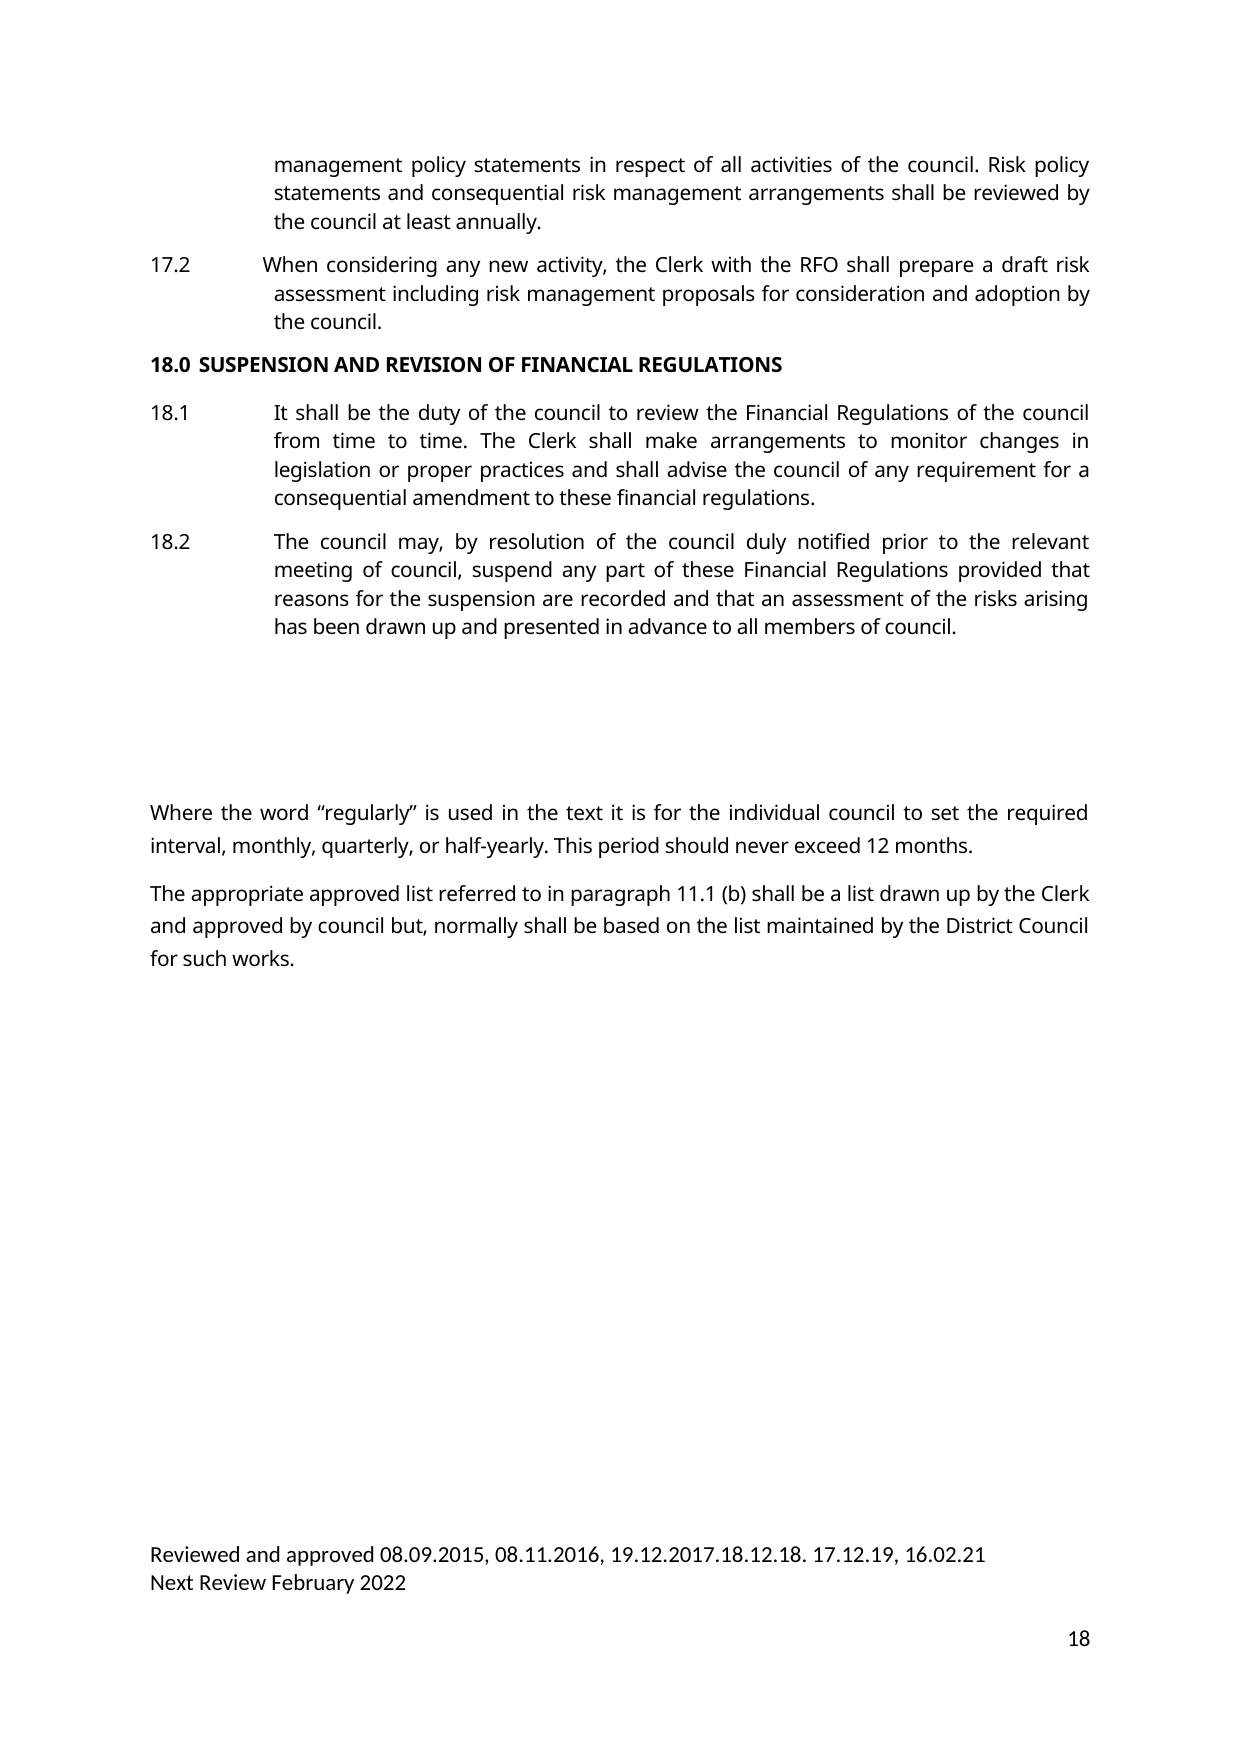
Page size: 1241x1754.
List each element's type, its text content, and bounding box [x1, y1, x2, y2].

list The council may, by resolution of the council duly notified prior to the relevant meeting of council, suspend any part of these Financial Regulations provided that reasons for the suspension are recorded and that an assessment of the risks arising has been drawn up and presented in advance to all members of council. [150, 527, 1090, 641]
subtitle SUSPENSION AND REVISION OF FINANCIAL REGULATIONS [150, 351, 1090, 379]
list It shall be the duty of the council to review the Financial Regulations of the council from time to time. The Clerk shall make arrangements to monitor changes in legislation or proper practices and shall advise the council of any requirement for a consequential amendment to these financial regulations. [150, 398, 1090, 512]
list When considering any new activity, the Clerk with the RFO shall prepare a draft risk assessment including risk management proposals for consideration and adoption by the council. [150, 250, 1090, 336]
text The appropriate approved list referred to in paragraph 11.1 (b) shall be a list drawn up by the Clerk and approved by council but, normally shall be based on the list maintained by the District Council for such works. [150, 879, 1090, 972]
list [150, 150, 1090, 235]
text Where the word “regularly” is used in the text it is for the individual council to set the required interval, monthly, quarterly, or half-yearly. This period should never exceed 12 months. [150, 798, 1090, 859]
